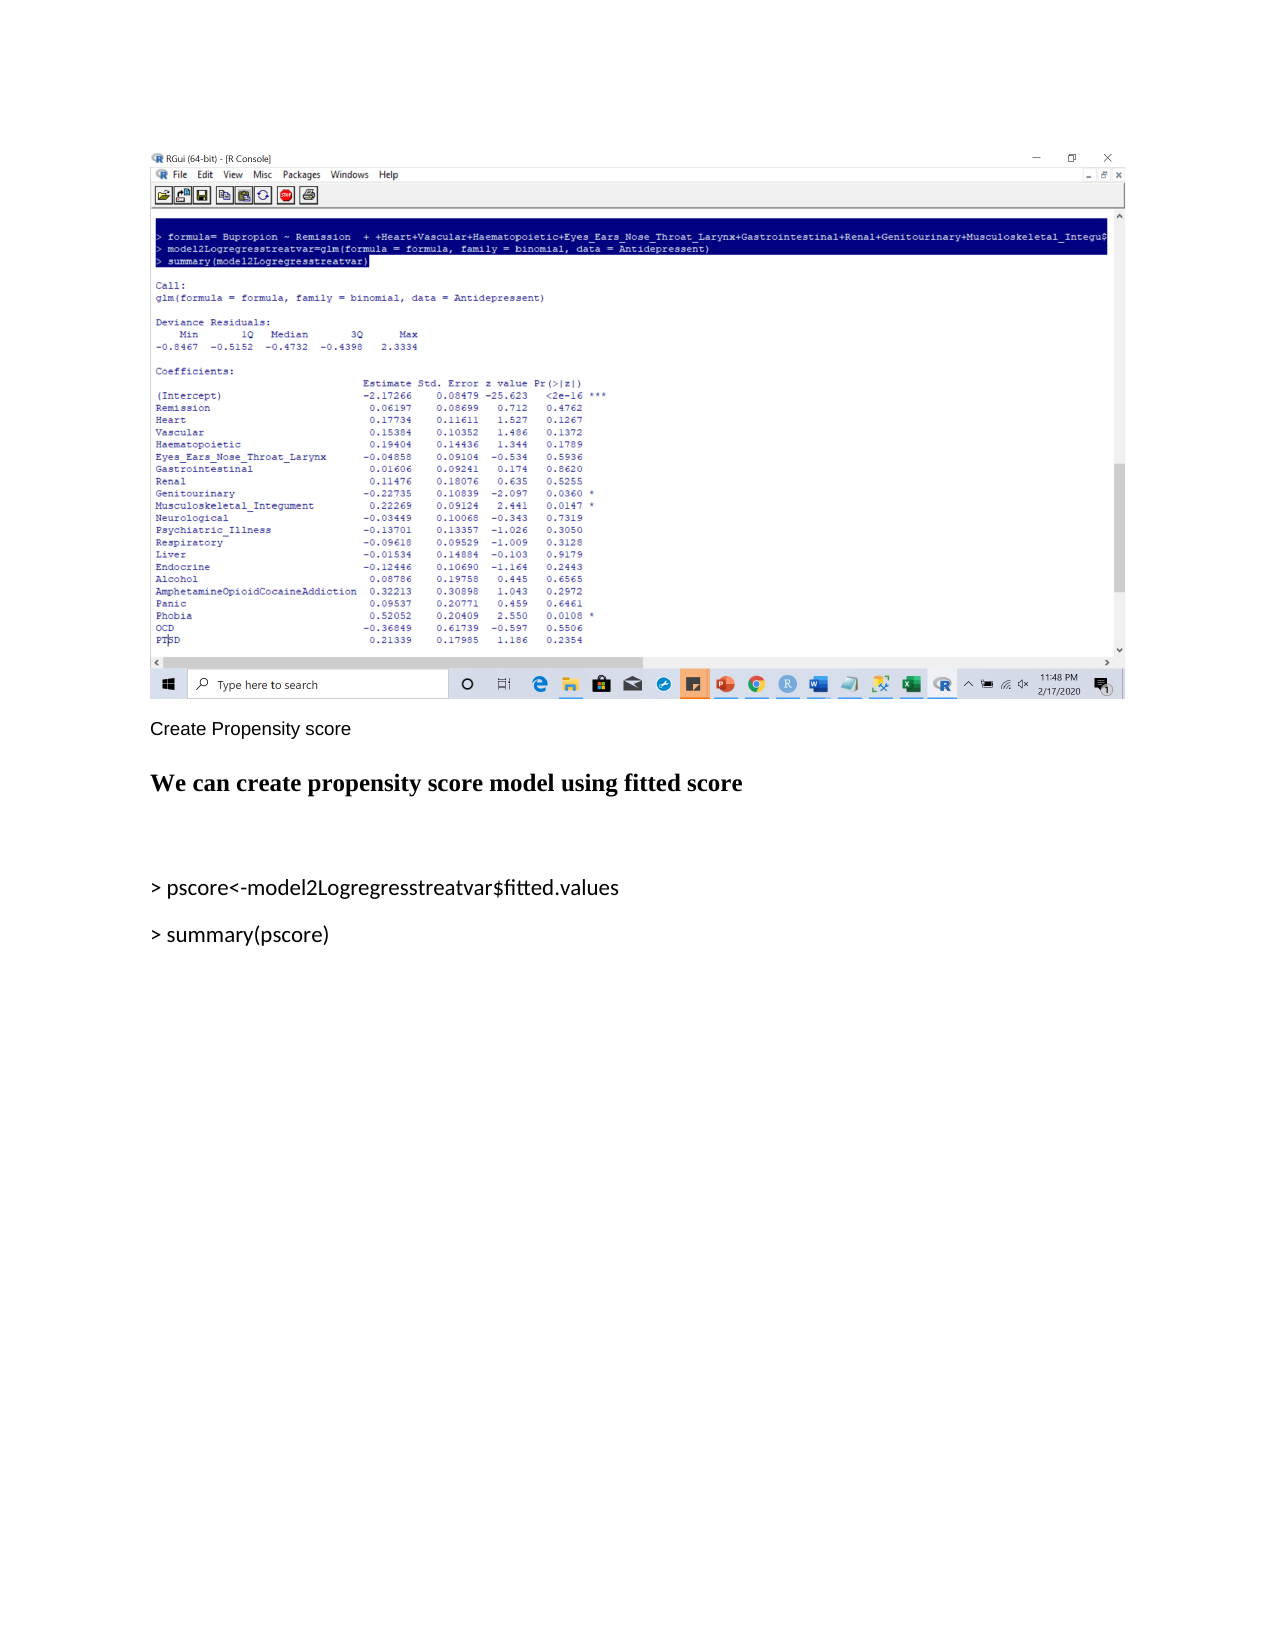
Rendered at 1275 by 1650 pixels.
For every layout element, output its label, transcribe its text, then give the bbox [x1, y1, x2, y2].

picture [150, 150, 1125, 699]
text Create Propensity score [150, 717, 1125, 739]
text > pscore<-model2Logregresstreatvar$fitted.values [150, 873, 1125, 901]
text > summary(pscore) [150, 920, 1125, 948]
text We can create propensity score model using fitted score [150, 768, 1125, 797]
